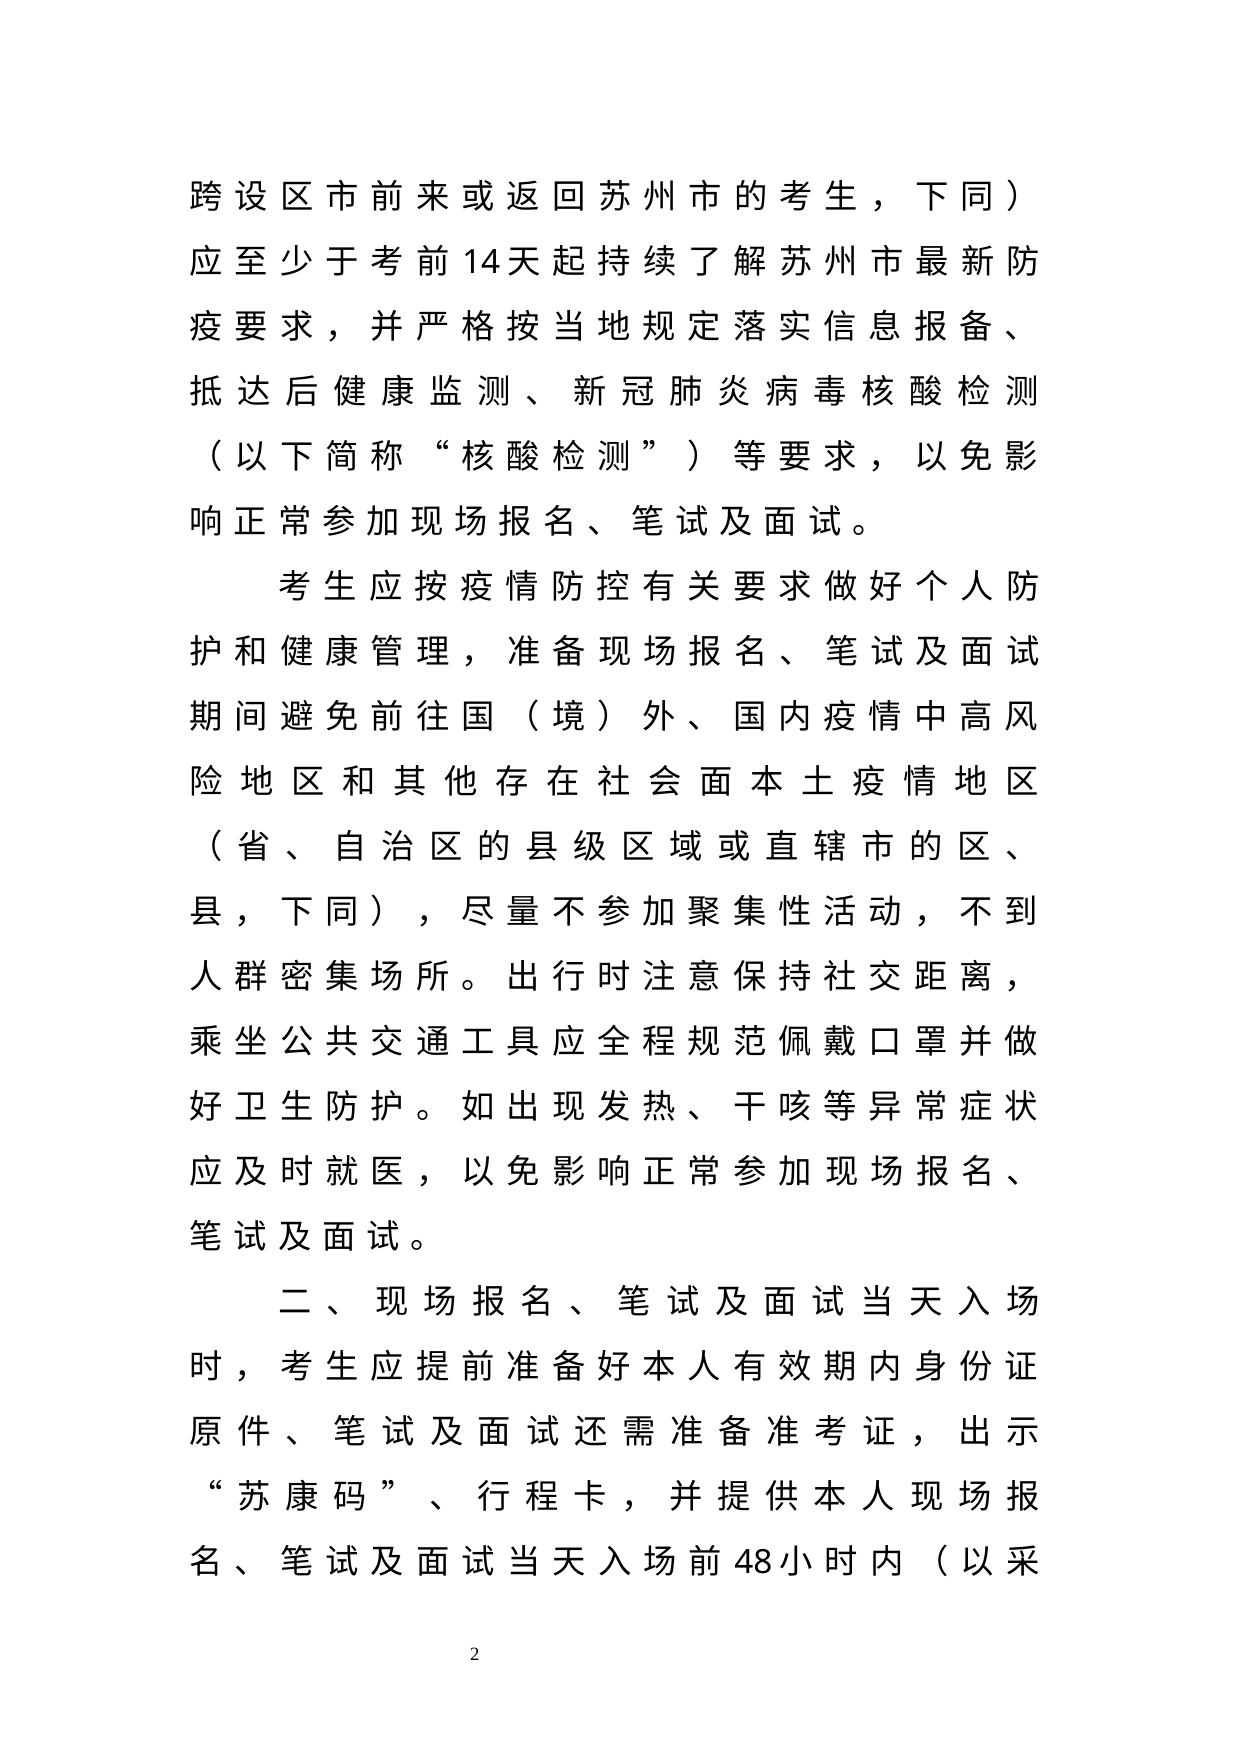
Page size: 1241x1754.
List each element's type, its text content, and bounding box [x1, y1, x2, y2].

text 考生应按疫情防控有关要求做好个人防护和健康管理，准备现场报名、笔试及面试期间避免前往国（境）外、国内疫情中高风险地区和其他存在社会面本土疫情地区（省、自治区的县级区域或直辖市的区、县，下同），尽量不参加聚集性活动，不到人群密集场所。出行时注意保持社交距离，乘坐公共交通工具应全程规范佩戴口罩并做好卫生防护。如出现发热、干咳等异常症状应及时就医，以免影响正常参加现场报名、笔试及面试。 [189, 552, 1051, 1267]
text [189, 1267, 1051, 1592]
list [189, 162, 1051, 552]
